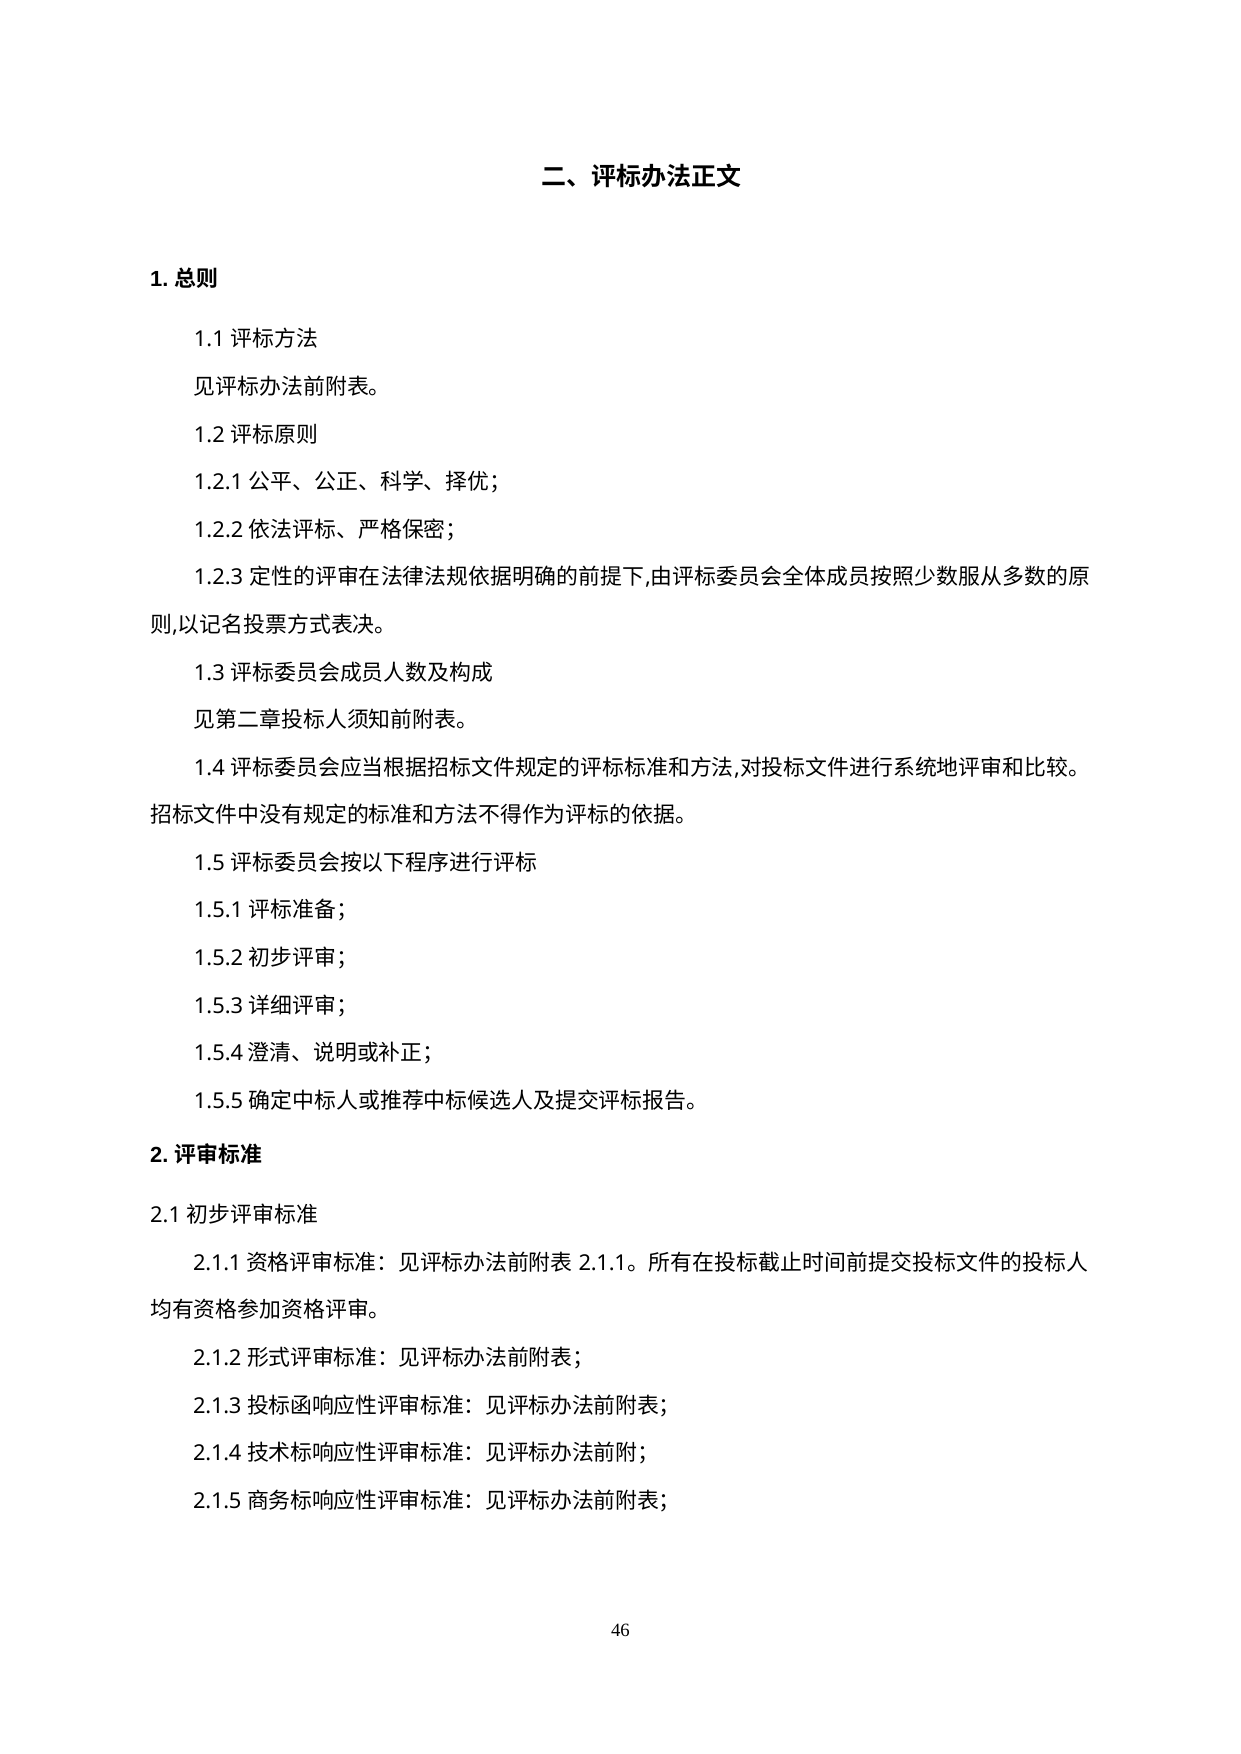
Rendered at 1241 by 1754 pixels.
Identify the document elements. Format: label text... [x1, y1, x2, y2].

text 1.5.1 评标准备； [150, 892, 1090, 924]
text 见第二章投标人须知前附表。 [150, 702, 1090, 734]
text 1.2.2 依法评标、严格保密； [150, 512, 1090, 543]
text 2.1.3 投标函响应性评审标准：见评标办法前附表； [150, 1388, 1090, 1419]
text 1.1 评标方法 [150, 321, 1090, 353]
text 1.5.4澄清、说明或补正； [150, 1035, 1090, 1067]
text 1.5 评标委员会按以下程序进行评标 [150, 845, 1090, 877]
subtitle 1. 总则 [150, 261, 1090, 292]
text 1.5.2 初步评审； [150, 940, 1090, 972]
text 2.1.2 形式评审标准：见评标办法前附表； [150, 1340, 1090, 1372]
text 1.2.1 公平、公正、科学、择优； [150, 464, 1090, 496]
text 2.1.5 商务标响应性评审标准：见评标办法前附表； [150, 1483, 1090, 1514]
text 1.4 评标委员会应当根据招标文件规定的评标标准和方法,对投标文件进行系统地评审和比较。招标文件中没有规定的标准和方法不得作为评标的依据。 [150, 750, 1090, 829]
subtitle 2.1 初步评审标准 [150, 1197, 1090, 1229]
subtitle 2. 评审标准 [150, 1137, 1090, 1168]
subtitle 二、评标办法正文 [150, 156, 1090, 192]
text 见评标办法前附表。 [150, 369, 1090, 401]
text 2.1.4 技术标响应性评审标准：见评标办法前附； [150, 1435, 1090, 1467]
text 1.3 评标委员会成员人数及构成 [150, 654, 1090, 686]
text 2.1.1资格评审标准：见评标办法前附表2.1.1。所有在投标截止时间前提交投标文件的投标人均有资格参加资格评审。 [150, 1245, 1090, 1324]
text 1.5.3 详细评审； [150, 988, 1090, 1019]
text 1.2 评标原则 [150, 417, 1090, 448]
text 1.5.5 确定中标人或推荐中标候选人及提交评标报告。 [150, 1083, 1090, 1114]
text 1.2.3 定性的评审在法律法规依据明确的前提下,由评标委员会全体成员按照少数服从多数的原则,以记名投票方式表决。 [150, 559, 1090, 639]
